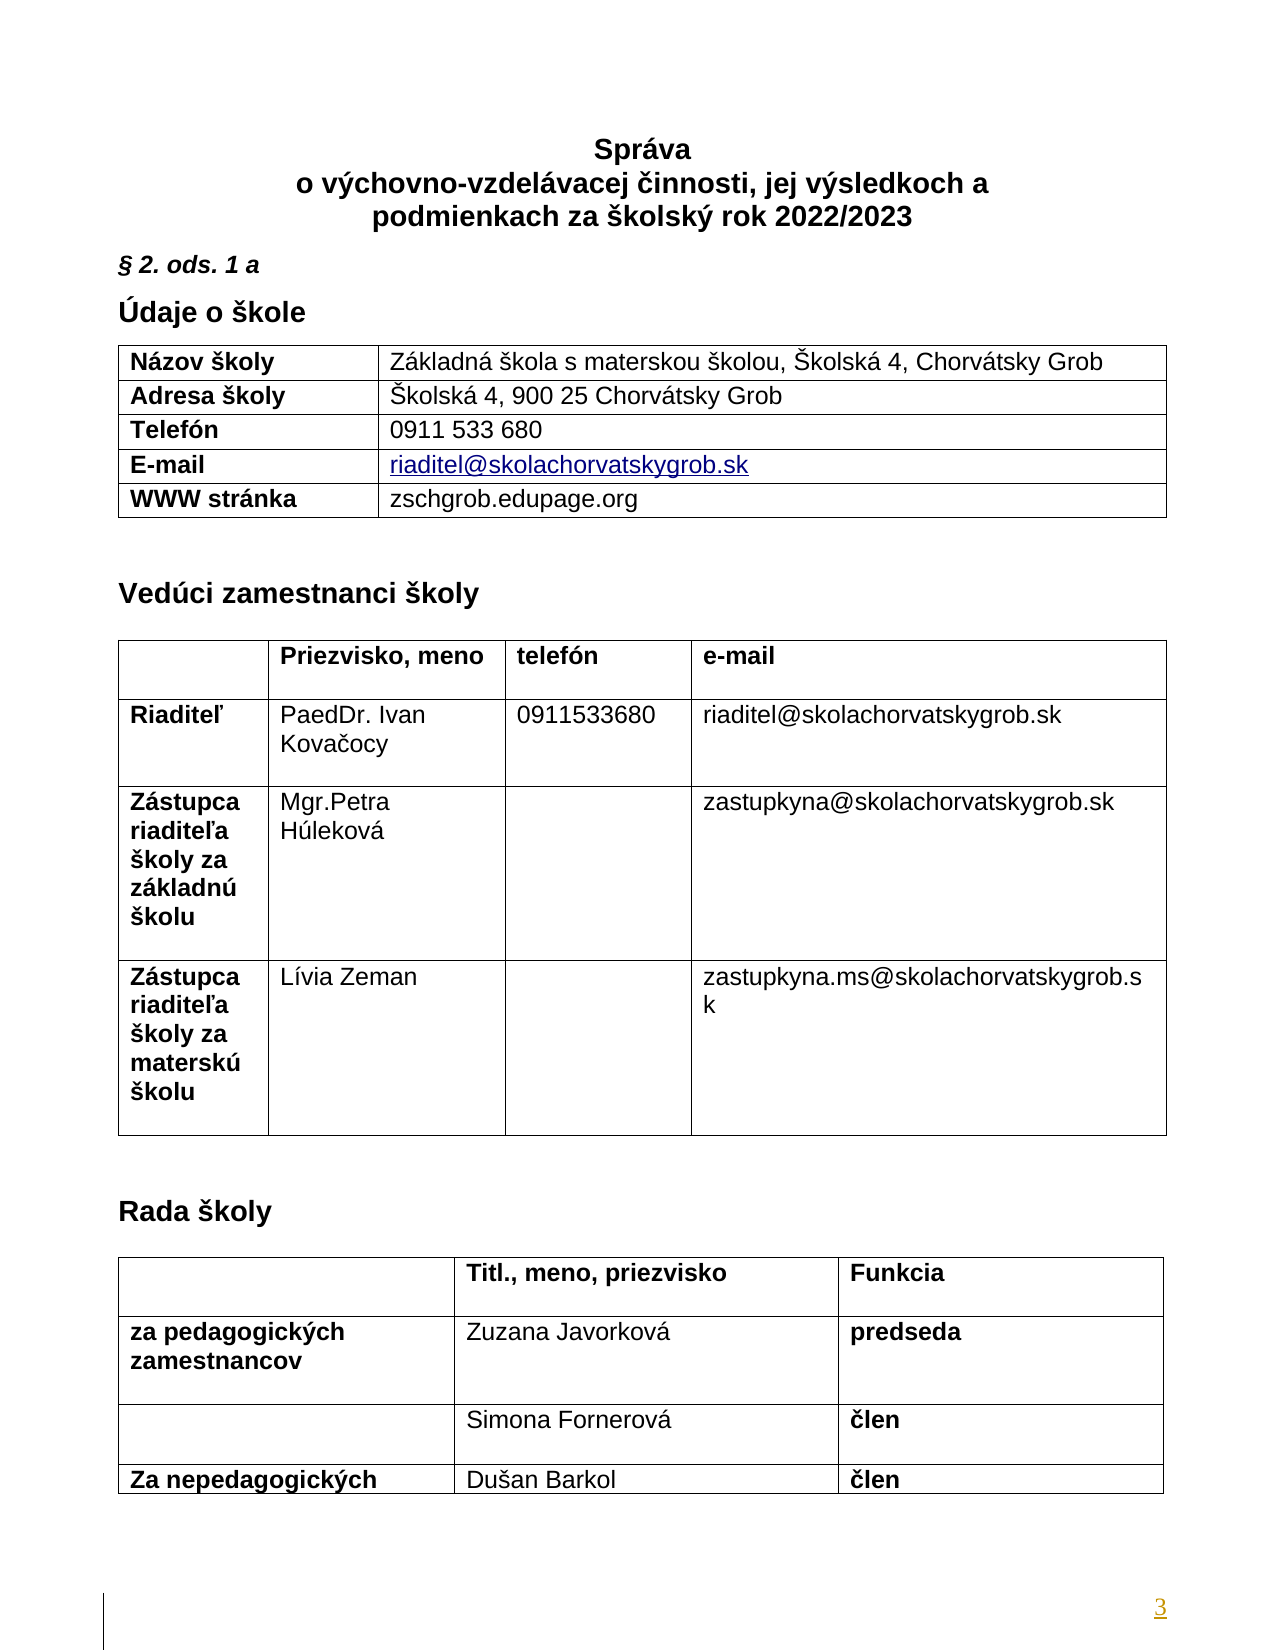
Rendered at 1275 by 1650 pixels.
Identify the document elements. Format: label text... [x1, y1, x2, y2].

table_header Funkcia [839, 1258, 1163, 1316]
text podmienkach za školský rok 2022/2023 [118, 199, 1167, 233]
table_cell riaditel@skolachorvatskygrob.sk [379, 450, 1166, 483]
table_cell Lívia Zeman [269, 961, 505, 1135]
table_cell Telefón [119, 415, 378, 448]
table_cell [119, 1405, 454, 1463]
table_cell za pedagogických zamestnancov [119, 1317, 454, 1404]
table_cell 0911 533 680 [379, 415, 1166, 448]
table_header Základná škola s materskou školou, Školská 4, Chorvátsky Grob [379, 346, 1166, 380]
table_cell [119, 1465, 454, 1493]
table_cell Zástupca riaditeľa školy za materskú školu [119, 961, 268, 1135]
table_cell riaditel@skolachorvatskygrob.sk [692, 700, 1166, 786]
table_cell člen [839, 1405, 1163, 1463]
table_header Priezvisko, meno [269, 641, 505, 699]
table_cell [506, 787, 691, 960]
table_header e-mail [692, 641, 1166, 699]
table_cell WWW stránka [119, 484, 378, 517]
text Rada školy [118, 1194, 1167, 1227]
text Správa [118, 132, 1167, 166]
table_cell Adresa školy [119, 381, 378, 414]
table_cell Simona Fornerová [455, 1405, 838, 1463]
text o výchovno-vzdelávacej činnosti, jej výsledkoch a [118, 166, 1167, 199]
table_cell predseda [839, 1317, 1163, 1404]
table_cell zastupkyna@skolachorvatskygrob.sk [692, 787, 1166, 960]
table_cell Riaditeľ [119, 700, 268, 786]
table_cell člen [839, 1465, 1163, 1493]
text § 2. ods. 1 a Údaje o škole [118, 249, 1167, 329]
table_cell zschgrob.edupage.org [379, 484, 1166, 517]
table_cell 0911533680 [506, 700, 691, 786]
table_header telefón [506, 641, 691, 699]
table_header [119, 641, 268, 699]
table_cell [506, 961, 691, 1135]
table_cell Dušan Barkol [455, 1465, 838, 1493]
table_cell E-mail [119, 450, 378, 483]
table_cell PaedDr. Ivan Kovačocy [269, 700, 505, 786]
table_header Názov školy [119, 346, 378, 380]
table_cell Školská 4, 900 25 Chorvátsky Grob [379, 381, 1166, 414]
table_cell zastupkyna.ms@skolachorvatskygrob.sk [692, 961, 1166, 1135]
table_cell Mgr.Petra Húleková [269, 787, 505, 960]
table_header Titl., meno, priezvisko [455, 1258, 838, 1316]
table_cell Zuzana Javorková [455, 1317, 838, 1404]
text Vedúci zamestnanci školy [118, 577, 1167, 610]
table_cell Zástupca riaditeľa školy za základnú školu [119, 787, 268, 960]
table_header [119, 1258, 454, 1316]
